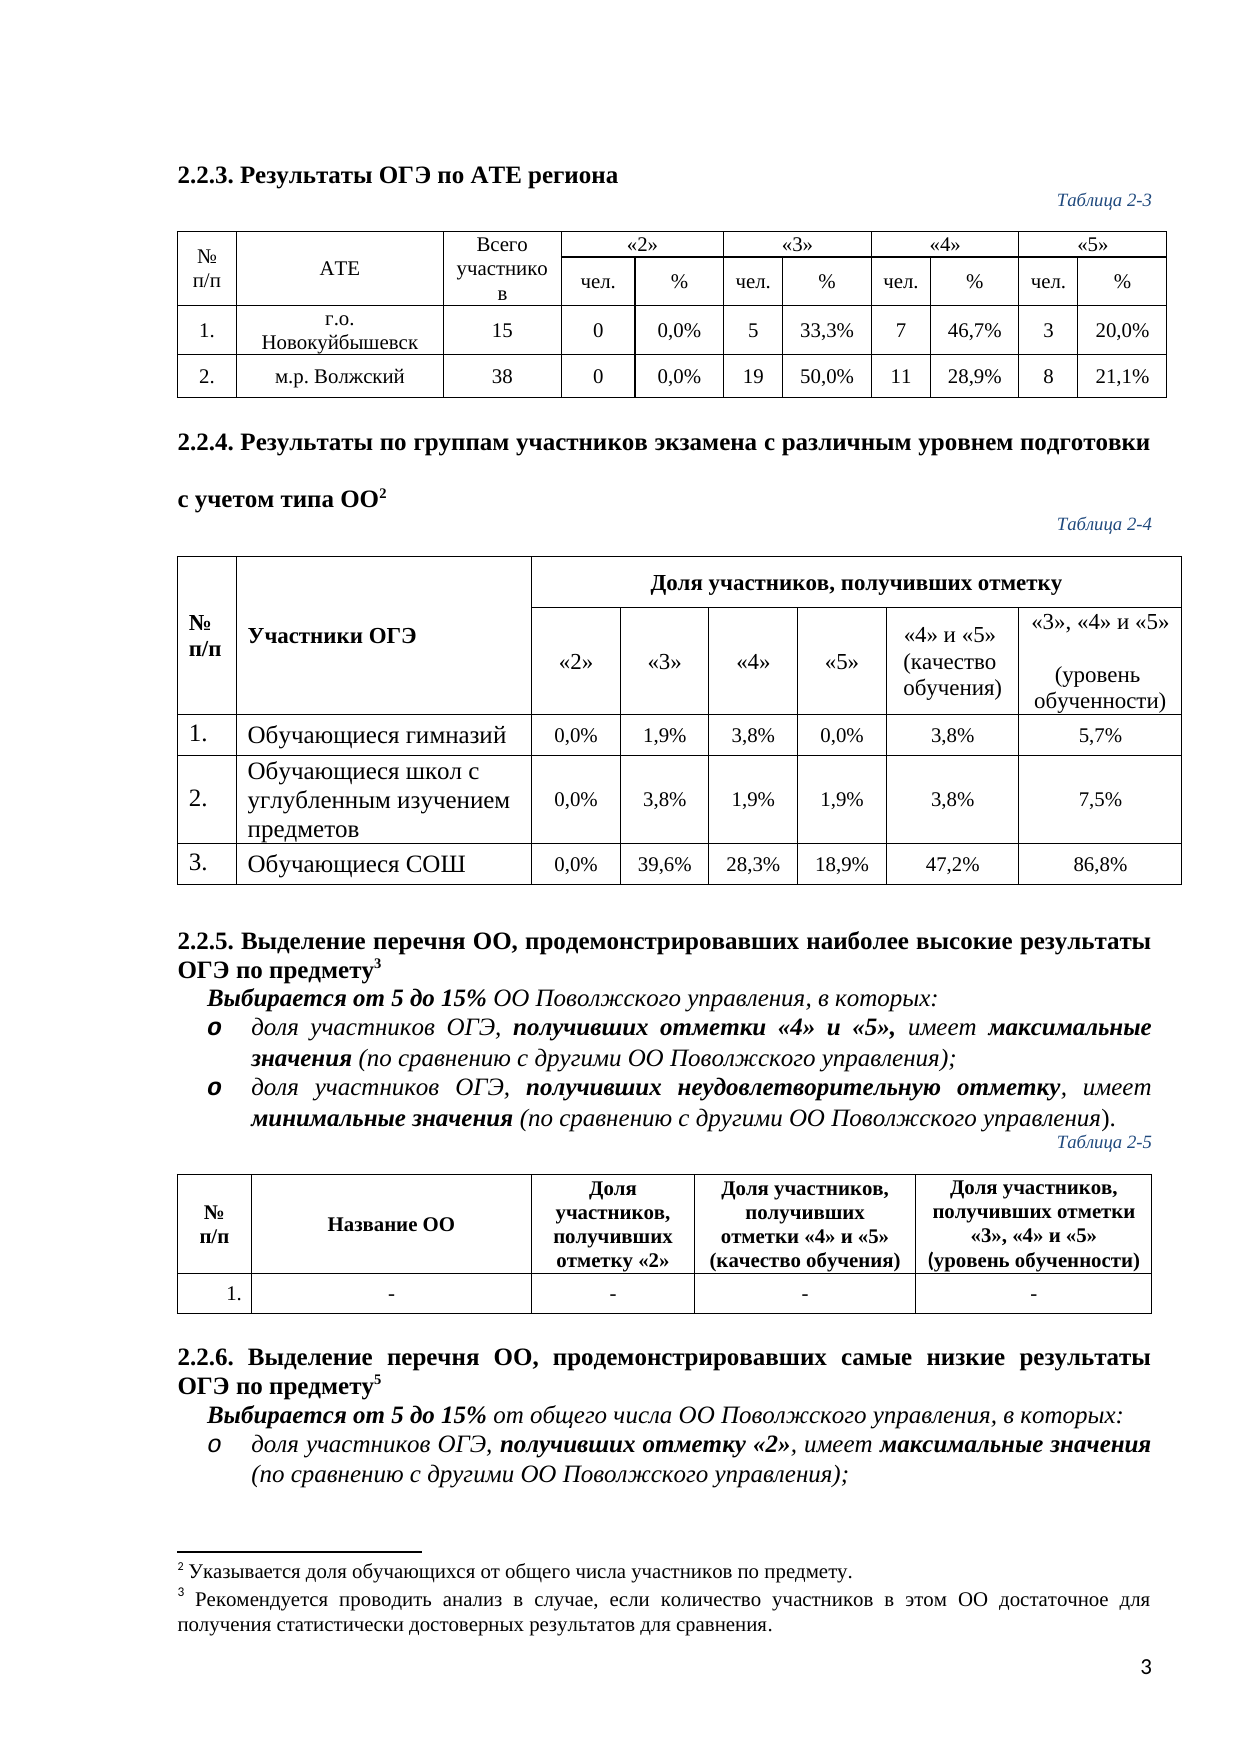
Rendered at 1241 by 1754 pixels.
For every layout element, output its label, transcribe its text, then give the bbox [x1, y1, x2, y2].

table_cell 28,9% [931, 355, 1018, 397]
table_cell 0,0% [532, 715, 620, 755]
table_header Доля участников, получивших отметку «2» [532, 1175, 694, 1272]
table_cell 1,9% [709, 756, 797, 842]
text Таблица 2-3 [177, 189, 1152, 210]
list доля участников ОГЭ, получивших неудовлетворительную отметку, имеет минимальные значения (по сравнению с другими ОО Поволжского управления). [207, 1072, 1152, 1131]
table_cell м.р. Волжский [237, 355, 443, 397]
table_cell 5,7% [1019, 715, 1181, 755]
table_cell чел. [562, 258, 634, 304]
table_cell «3» [621, 608, 708, 714]
table_cell «2» [532, 608, 620, 714]
text Таблица 2-4 [177, 513, 1152, 535]
table_cell 0,0% [532, 756, 620, 842]
table_cell Обучающиеся школ с углубленным изучением предметов [237, 756, 531, 842]
table_cell - [916, 1274, 1151, 1313]
table_header Название ОО [252, 1175, 531, 1272]
table_cell % [931, 258, 1018, 304]
table_cell 33,3% [783, 306, 871, 354]
table_cell 1. [178, 306, 236, 354]
table_header № п/п [178, 557, 236, 714]
table_header Доля участников, получивших отметки «4» и «5» (качество обучения) [695, 1175, 915, 1272]
table_cell Обучающиеся гимназий [237, 715, 531, 755]
text 2.2.5. Выделение перечня ОО, продемонстрировавших наиболее высокие результаты ОГЭ по предмету [177, 926, 1152, 983]
table_cell чел. [1019, 258, 1077, 304]
table_cell 8 [1019, 355, 1077, 397]
table_cell 3,8% [621, 756, 708, 842]
table_header Доля участников, получивших отметки «3», «4» и «5» (уровень обученности) [916, 1175, 1151, 1272]
table_cell «4» и «5» (качество обучения) [887, 608, 1018, 714]
table_cell 86,8% [1019, 844, 1181, 884]
text Таблица 2-5 [177, 1131, 1152, 1153]
table_header «5» [1019, 232, 1166, 256]
list доля участников ОГЭ, получивших отметку «2», имеет максимальные значения (по сравнению с другими ОО Поволжского управления); [207, 1429, 1152, 1488]
table_cell % [783, 258, 871, 304]
table_cell «3», «4» и «5» (уровень обученности) [1019, 608, 1181, 714]
table_header АТЕ [237, 232, 443, 304]
table_cell 0 [562, 306, 634, 354]
table_cell 39,6% [621, 844, 708, 884]
table_cell 20,0% [1078, 306, 1166, 354]
table_cell - [532, 1274, 694, 1313]
text 2.2.4. Результаты по группам участников экзамена с различным уровнем подготовки с учетом типа ОО [177, 427, 1152, 513]
table_cell 38 [444, 355, 561, 397]
table_cell 21,1% [1078, 355, 1166, 397]
table_header «2» [562, 232, 723, 256]
table_header № п/п [178, 232, 236, 304]
list 2.2.6. Выделение перечня ОО, продемонстрировавших самые низкие результаты ОГЭ по предмету5 [177, 1342, 1152, 1400]
table_cell Обучающиеся СОШ [237, 844, 531, 884]
list доля участников ОГЭ, получивших отметки «4» и «5», имеет максимальные значения (по сравнению с другими ОО Поволжского управления); [207, 1012, 1152, 1072]
table_cell 3,8% [887, 756, 1018, 842]
table_cell 47,2% [887, 844, 1018, 884]
table_header «4» [872, 232, 1018, 256]
table_cell 5 [724, 306, 782, 354]
table_cell [178, 756, 236, 842]
table_cell «4» [709, 608, 797, 714]
table_cell 0,0% [798, 715, 886, 755]
table_cell 19 [724, 355, 782, 397]
table_cell 3,8% [709, 715, 797, 755]
table_cell 0,0% [636, 306, 723, 354]
table_cell 0,0% [636, 355, 723, 397]
table_header Участники ОГЭ [237, 557, 531, 714]
table_cell 7,5% [1019, 756, 1181, 842]
table_cell 3 [1019, 306, 1077, 354]
table_cell 1,9% [621, 715, 708, 755]
table_cell 28,3% [709, 844, 797, 884]
table_cell 46,7% [931, 306, 1018, 354]
table_cell чел. [872, 258, 930, 304]
table_cell 11 [872, 355, 930, 397]
table_cell - [252, 1274, 531, 1313]
table_cell чел. [724, 258, 782, 304]
table_cell [178, 844, 236, 884]
list Выбирается от 5 до 15% от общего числа ОО Поволжского управления, в которых: [177, 1400, 1152, 1429]
table_header № п/п [178, 1175, 251, 1272]
table_header «3» [724, 232, 871, 256]
table_cell % [1078, 258, 1166, 304]
table_cell 50,0% [783, 355, 871, 397]
table_cell 15 [444, 306, 561, 354]
table_header Доля участников, получивших отметку [532, 557, 1181, 607]
table_cell 1,9% [798, 756, 886, 842]
table_cell - [695, 1274, 915, 1313]
table_cell 7 [872, 306, 930, 354]
table_cell 2. [178, 355, 236, 397]
table_cell % [636, 258, 723, 304]
table_cell г.о. Новокуйбышевск [237, 306, 443, 354]
table_cell «5» [798, 608, 886, 714]
table_cell 0,0% [532, 844, 620, 884]
text Выбирается от 5 до 15% ОО Поволжского управления, в которых: [177, 983, 1152, 1012]
text 2.2.3. Результаты ОГЭ по АТЕ региона [177, 160, 1152, 189]
table_header Всего участников [444, 232, 561, 304]
table_cell 18,9% [798, 844, 886, 884]
table_cell [178, 1274, 251, 1313]
table_cell 0 [562, 355, 634, 397]
table_cell 3,8% [887, 715, 1018, 755]
table_cell [178, 715, 236, 755]
